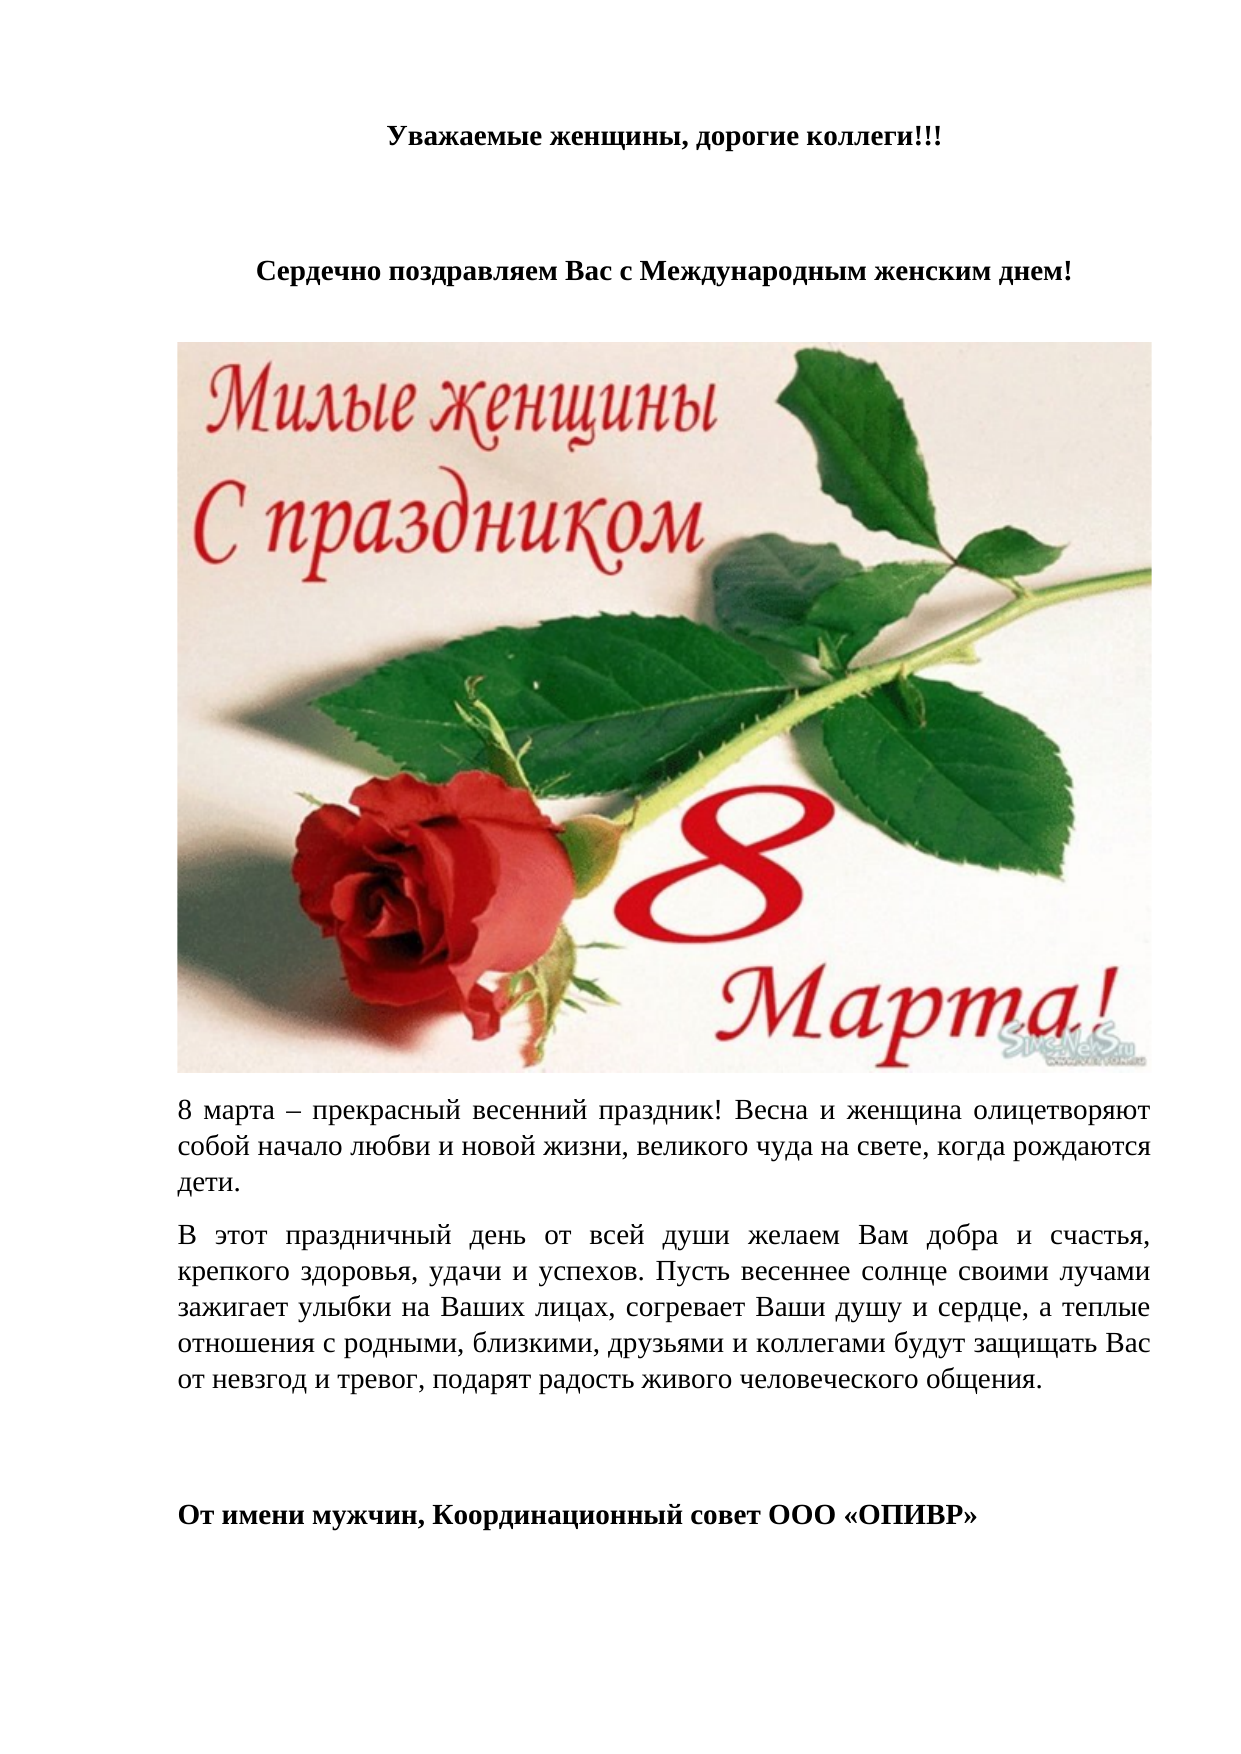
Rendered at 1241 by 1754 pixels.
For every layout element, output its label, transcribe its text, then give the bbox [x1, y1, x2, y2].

text От имени мужчин, Координационный совет ООО «ОПИВР» [177, 1497, 1152, 1530]
text Сердечно поздравляем Вас с Международным женским днем! [177, 253, 1152, 287]
text Уважаемые женщины, дорогие коллеги!!! [177, 118, 1152, 152]
picture [177, 342, 1152, 1073]
text В этот праздничный день от всей души желаем Вам добра и счастья, крепкого здоровья, удачи и успехов. Пусть весеннее солнце своими лучами зажигает улыбки на Ваших лицах, согревает Ваши душу и сердце, а теплые отношения с родными, близкими, друзьями и коллегами будут защищать Вас от невзгод и тревог, подарят радость живого человеческого общения. [177, 1217, 1152, 1395]
text 8 марта – прекрасный весенний праздник! Весна и женщина олицетворяют собой начало любви и новой жизни, великого чуда на свете, когда рождаются дети. [177, 1092, 1152, 1198]
